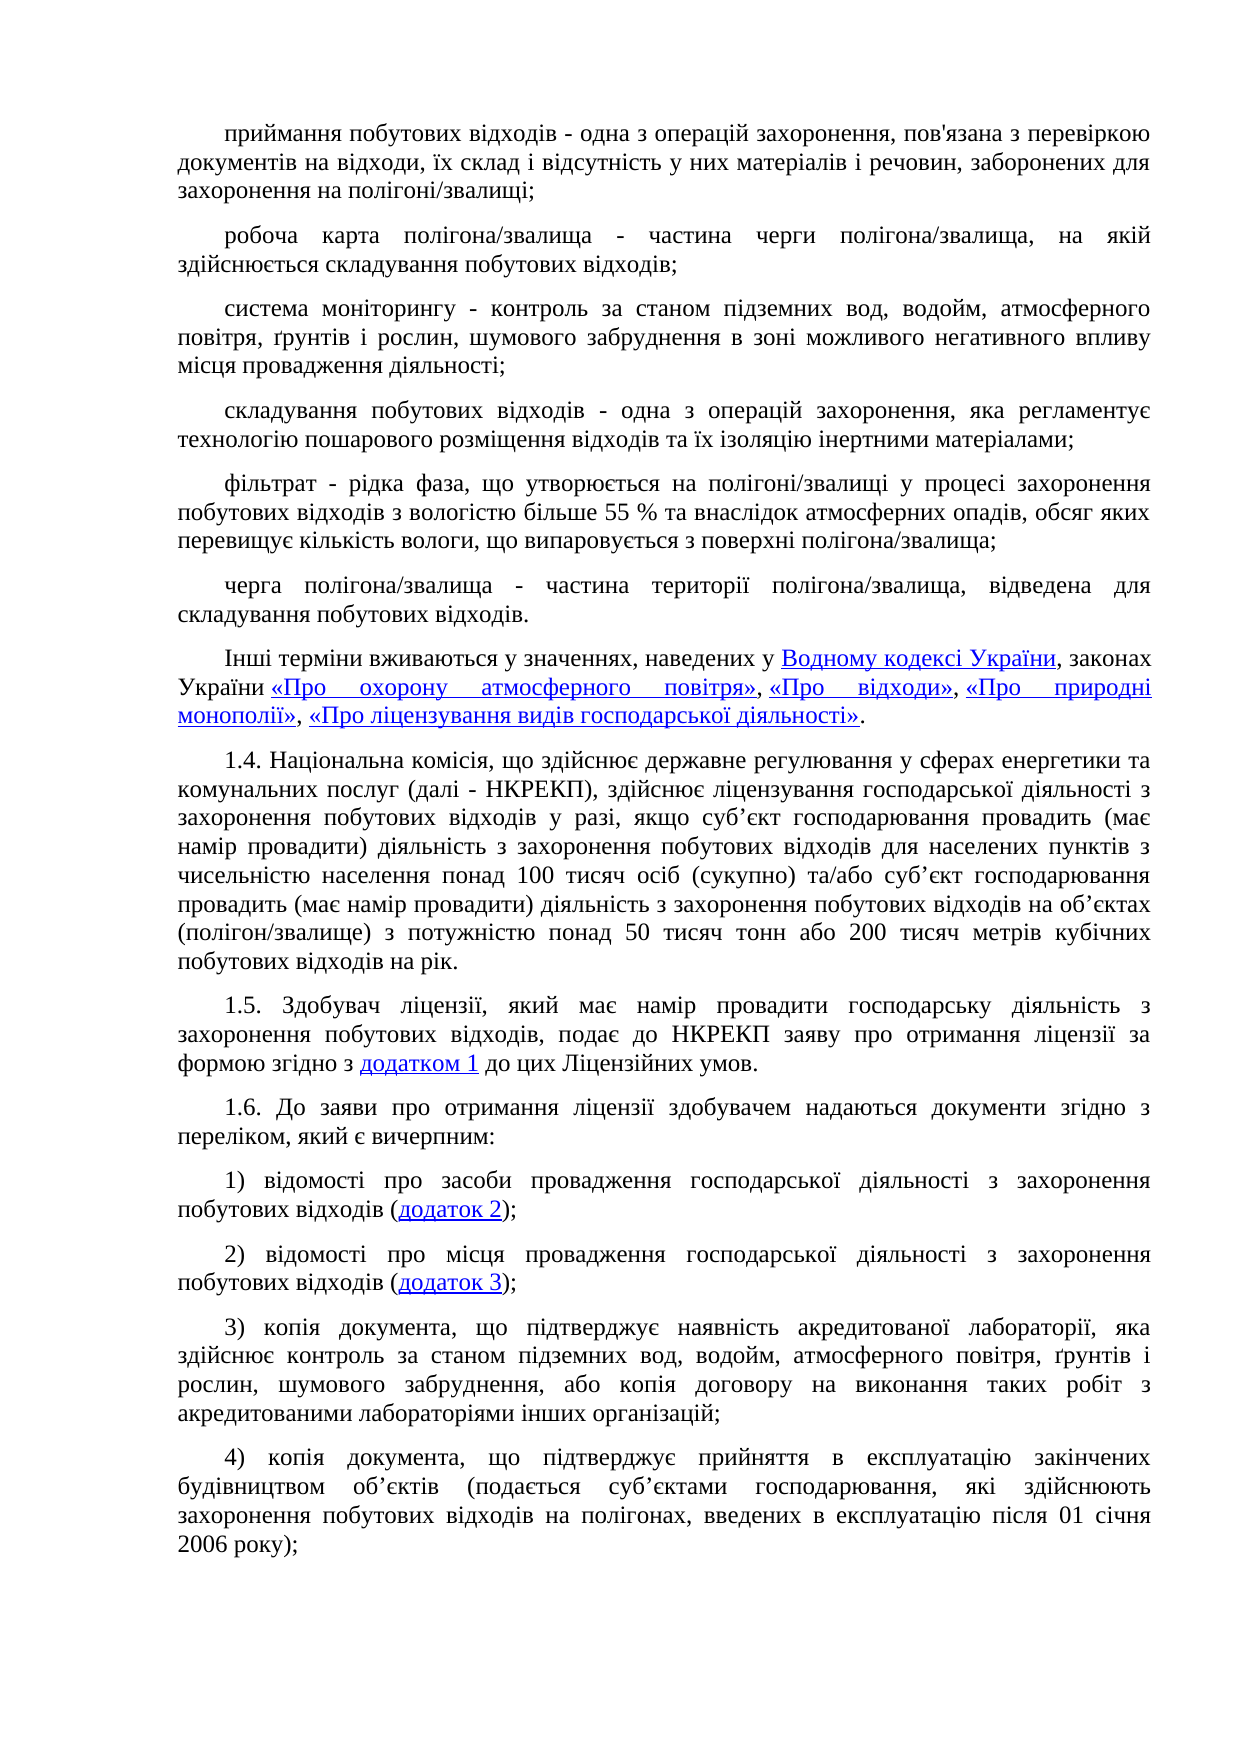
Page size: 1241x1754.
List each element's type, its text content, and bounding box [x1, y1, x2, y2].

text система моніторингу - контроль за станом підземних вод, водойм, атмосферного повітря, ґрунтів і рослин, шумового забруднення в зоні можливого негативного впливу місця провадження діяльності; [177, 293, 1152, 379]
text 1.5. Здобувач ліцензії, який має намір провадити господарську діяльність з захоронення побутових відходів, подає до НКРЕКП заяву про отримання ліцензії за формою згідно з додатком 1 до цих Ліцензійних умов. [177, 991, 1152, 1077]
text 1) відомості про засоби провадження господарської діяльності з захоронення побутових відходів (додаток 2); [177, 1166, 1152, 1223]
text 4) копія документа, що підтверджує прийняття в експлуатацію закінчених будівництвом об’єктів (подається суб’єктами господарювання, які здійснюють захоронення побутових відходів на полігонах, введених в експлуатацію після 01 січня 2006 року); [177, 1442, 1152, 1557]
text фільтрат - рідка фаза, що утворюється на полігоні/звалищі у процесі захоронення побутових відходів з вологістю більше 55 % та внаслідок атмосферних опадів, обсяг яких перевищує кількість вологи, що випаровується з поверхні полігона/звалища; [177, 468, 1152, 554]
text 1.6. До заяви про отримання ліцензії здобувачем надаються документи згідно з переліком, який є вичерпним: [177, 1092, 1152, 1150]
text приймання побутових відходів - одна з операцій захоронення, пов'язана з перевіркою документів на відходи, їх склад і відсутність у них матеріалів і речовин, заборонених для захоронення на полігоні/звалищі; [177, 118, 1152, 204]
text Інші терміни вживаються у значеннях, наведених у Водному кодексі України, законах України «Про охорону атмосферного повітря», «Про відходи», «Про природні монополії», «Про ліцензування видів господарської діяльності». [177, 643, 1152, 729]
text складування побутових відходів - одна з операцій захоронення, яка регламентує технологію пошарового розміщення відходів та їх ізоляцію інертними матеріалами; [177, 395, 1152, 452]
text робоча карта полігона/звалища - частина черги полігона/звалища, на якій здійснюється складування побутових відходів; [177, 220, 1152, 277]
text 2) відомості про місця провадження господарської діяльності з захоронення побутових відходів (додаток 3); [177, 1239, 1152, 1296]
text черга полігона/звалища - частина території полігона/звалища, відведена для складування побутових відходів. [177, 570, 1152, 627]
text 3) копія документа, що підтверджує наявність акредитованої лабораторії, яка здійснює контроль за станом підземних вод, водойм, атмосферного повітря, ґрунтів і рослин, шумового забруднення, або копія договору на виконання таких робіт з акредитованими лабораторіями інших організацій; [177, 1312, 1152, 1427]
text 1.4. Національна комісія, що здійснює державне регулювання у сферах енергетики та комунальних послуг (далі - НКРЕКП), здійснює ліцензування господарської діяльності з захоронення побутових відходів у разі, якщо суб’єкт господарювання провадить (має намір провадити) діяльність з захоронення побутових відходів для населених пунктів з чисельністю населення понад 100 тисяч осіб (сукупно) та/або суб’єкт господарювання провадить (має намір провадити) діяльність з захоронення побутових відходів на об’єктах (полігон/звалище) з потужністю понад 50 тисяч тонн або 200 тисяч метрів кубічних побутових відходів на рік. [177, 745, 1152, 975]
